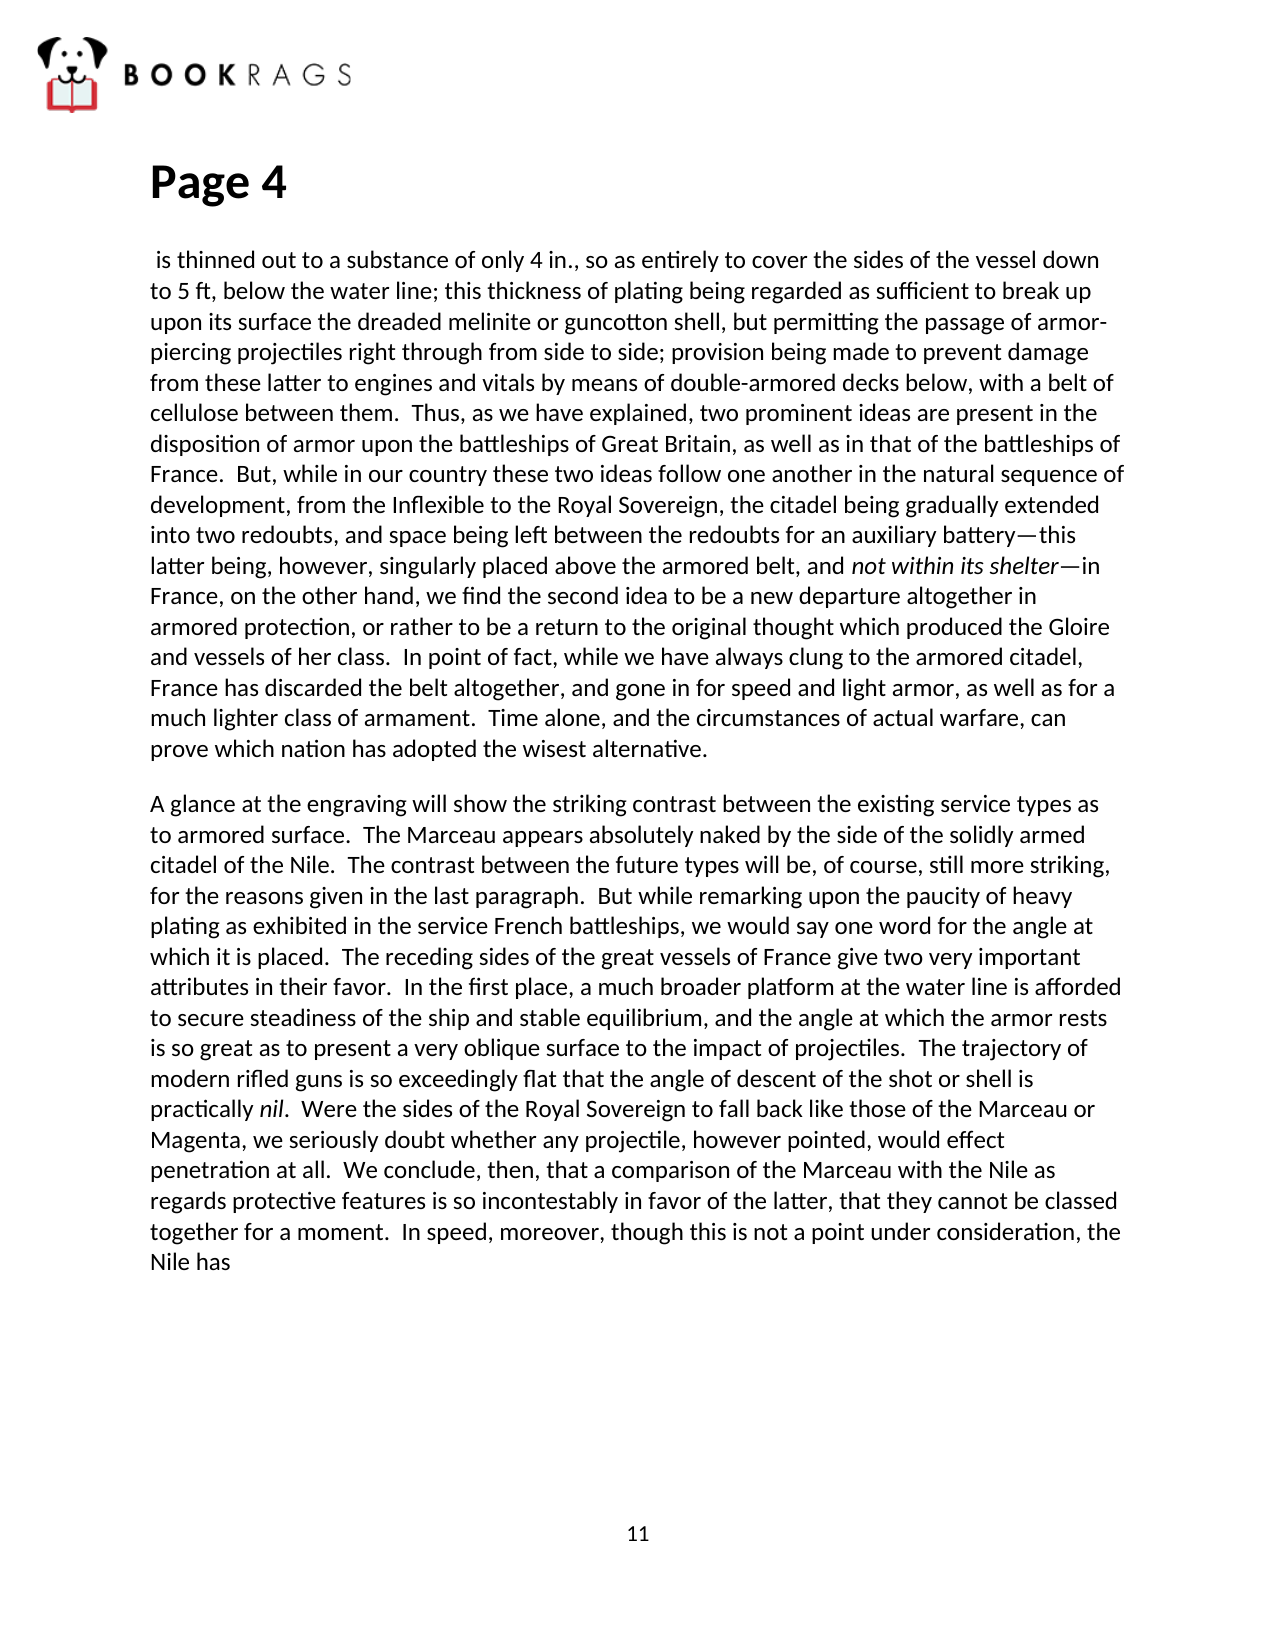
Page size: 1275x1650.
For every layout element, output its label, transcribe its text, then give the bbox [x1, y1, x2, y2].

text is thinned out to a substance of only 4 in., so as entirely to cover the sides of the vessel down to 5 ft, below the water line; this thickness of plating being regarded as sufficient to break up upon its surface the dreaded melinite or guncotton shell, but permitting the passage of armor-piercing projectiles right through from side to side; provision being made to prevent damage from these latter to engines and vitals by means of double-armored decks below, with a belt of cellulose between them. Thus, as we have explained, two prominent ideas are present in the disposition of armor upon the battleships of Great Britain, as well as in that of the battleships of France. But, while in our country these two ideas follow one another in the natural sequence of development, from the Inflexible to the Royal Sovereign, the citadel being gradually extended into two redoubts, and space being left between the redoubts for an auxiliary battery—­this latter being, however, singularly placed above the armored belt, and not within its shelter—­in France, on the other hand, we find the second idea to be a new departure altogether in armored protection, or rather to be a return to the original thought which produced the Gloire and vessels of her class. In point of fact, while we have always clung to the armored citadel, France has discarded the belt altogether, and gone in for speed and light armor, as well as for a much lighter class of armament. Time alone, and the circumstances of actual warfare, can prove which nation has adopted the wisest alternative. [150, 244, 1125, 763]
picture [37, 37, 351, 113]
text Page 4 [150, 150, 1125, 211]
text A glance at the engraving will show the striking contrast between the existing service types as to armored surface. The Marceau appears absolutely naked by the side of the solidly armed citadel of the Nile. The contrast between the future types will be, of course, still more striking, for the reasons given in the last paragraph. But while remarking upon the paucity of heavy plating as exhibited in the service French battleships, we would say one word for the angle at which it is placed. The receding sides of the great vessels of France give two very important attributes in their favor. In the first place, a much broader platform at the water line is afforded to secure steadiness of the ship and stable equilibrium, and the angle at which the armor rests is so great as to present a very oblique surface to the impact of projectiles. The trajectory of modern rifled guns is so exceedingly flat that the angle of descent of the shot or shell is practically nil. Were the sides of the Royal Sovereign to fall back like those of the Marceau or Magenta, we seriously doubt whether any projectile, however pointed, would effect penetration at all. We conclude, then, that a comparison of the Marceau with the Nile as regards protective features is so incontestably in favor of the latter, that they cannot be classed together for a moment. In speed, moreover, though this is not a point under consideration, the Nile has [150, 788, 1125, 1277]
